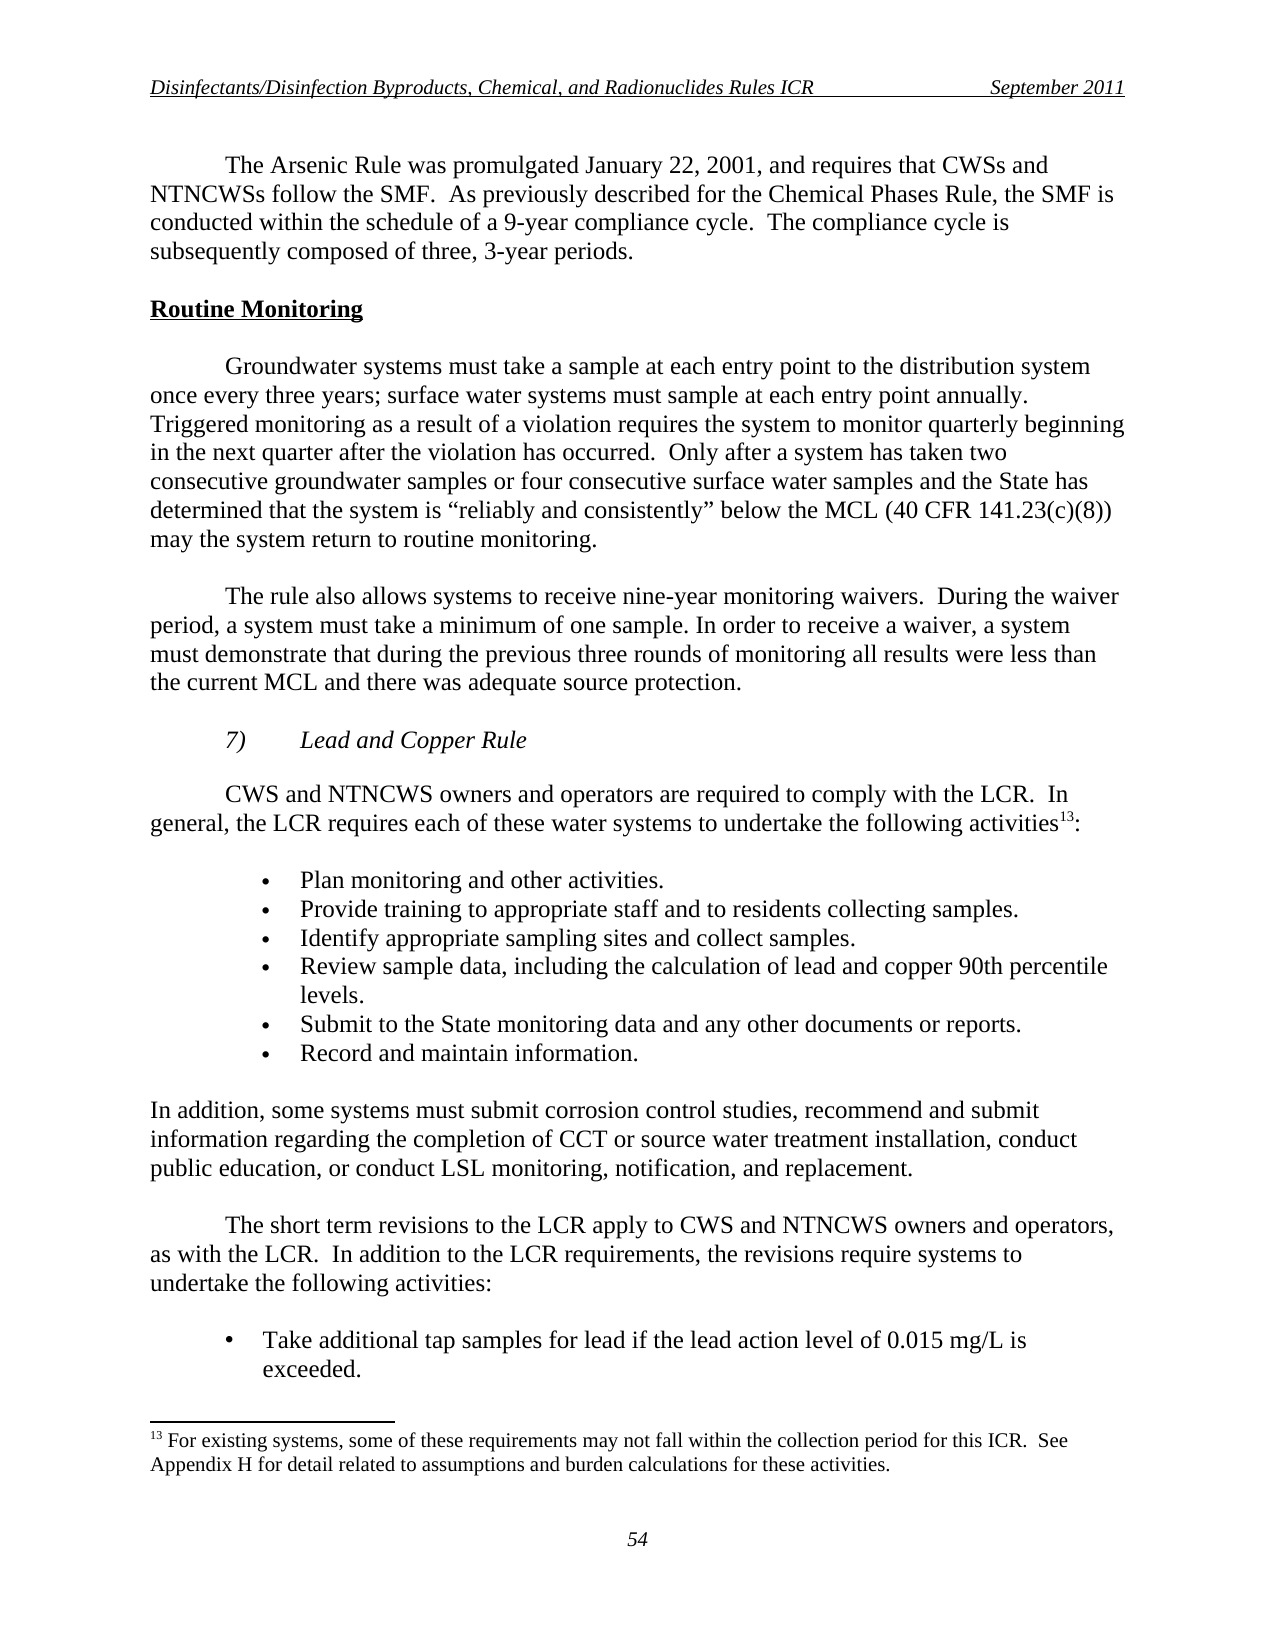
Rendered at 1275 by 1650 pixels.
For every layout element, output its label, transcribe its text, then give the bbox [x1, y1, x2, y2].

text CWS and NTNCWS owners and operators are required to comply with the LCR. In general, the LCR requires each of these water systems to undertake the following activities: [150, 779, 1125, 836]
text Identify appropriate sampling sites and collect samples. [262, 923, 1125, 951]
text The Arsenic Rule was promulgated January 22, 2001, and requires that CWSs and NTNCWSs follow the SMF. As previously described for the Chemical Phases Rule, the SMF is conducted within the schedule of a 9-year compliance cycle. The compliance cycle is subsequently composed of three, 3-year periods. [150, 150, 1125, 265]
text The rule also allows systems to receive nine-year monitoring waivers. During the waiver period, a system must take a minimum of one sample. In order to receive a waiver, a system must demonstrate that during the previous three rounds of monitoring all results were less than the current MCL and there was adequate source protection. [150, 581, 1125, 696]
text Plan monitoring and other activities. [262, 865, 1125, 894]
list Take additional tap samples for lead if the lead action level of 0.015 mg/L is exceeded. [225, 1325, 1125, 1383]
text The short term revisions to the LCR apply to CWS and NTNCWS owners and operators, as with the LCR. In addition to the LCR requirements, the revisions require systems to undertake the following activities: [150, 1210, 1125, 1296]
text Provide training to appropriate staff and to residents collecting samples. [262, 894, 1125, 923]
text In addition, some systems must submit corrosion control studies, recommend and submit information regarding the completion of CCT or source water treatment installation, conduct public education, or conduct LSL monitoring, notification, and replacement. [150, 1095, 1125, 1181]
list Lead and Copper Rule [225, 725, 1125, 754]
text Record and maintain information. [262, 1038, 1125, 1066]
text Groundwater systems must take a sample at each entry point to the distribution system once every three years; surface water systems must sample at each entry point annually. Triggered monitoring as a result of a violation requires the system to monitor quarterly beginning in the next quarter after the violation has occurred. Only after a system has taken two consecutive groundwater samples or four consecutive surface water samples and the State has determined that the system is “reliably and consistently” below the MCL (40 CFR 141.23(c)(8)) may the system return to routine monitoring. [150, 351, 1125, 552]
text Routine Monitoring [150, 294, 1125, 322]
text Submit to the State monitoring data and any other documents or reports. [262, 1009, 1125, 1038]
text Review sample data, including the calculation of lead and copper 90th percentile levels. [262, 951, 1125, 1009]
